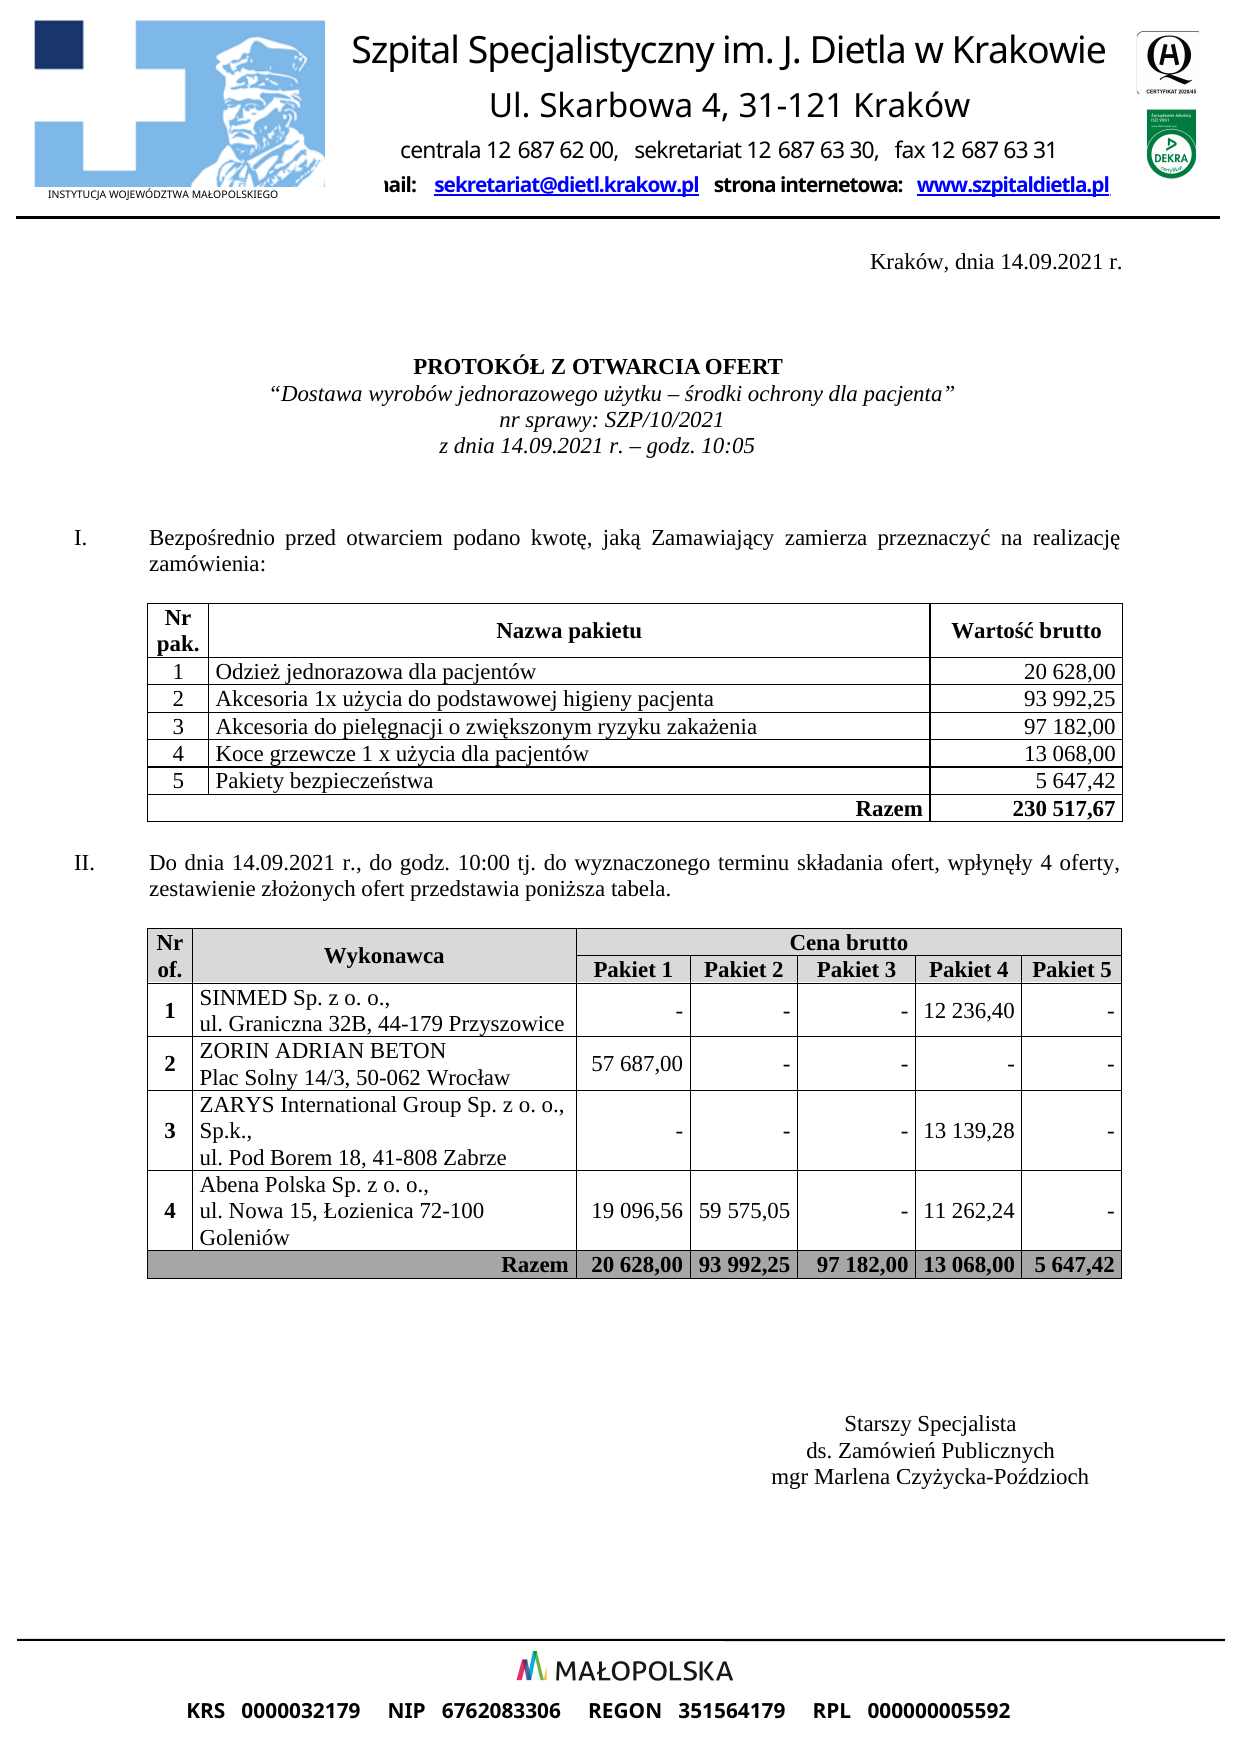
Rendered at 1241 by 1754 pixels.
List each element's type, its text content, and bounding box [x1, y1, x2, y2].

table_cell - [1022, 1091, 1121, 1170]
table_cell 5 [148, 768, 208, 794]
picture [1146, 109, 1197, 179]
table_cell 5 647,42 [931, 768, 1122, 794]
table_header Nr pak. [148, 604, 208, 657]
table_cell Pakiet 3 [798, 956, 915, 982]
table_header Wartość brutto [931, 604, 1122, 657]
picture [1136, 31, 1200, 94]
table_cell - [691, 1037, 797, 1090]
table_cell - [798, 984, 915, 1036]
table_cell 5 647,42 [1022, 1251, 1121, 1278]
list Do dnia 14.09.2021 r., do godz. 10:00 tj. do wyznaczonego terminu składania ofert, wpłynęły 4 oferty, zestawienie złożonych ofert przedstawia poniższa tabela. [74, 849, 1122, 901]
table_cell 1 [148, 984, 192, 1036]
table_cell 3 [148, 1091, 192, 1170]
table_cell SINMED Sp. z o. o., ul. Graniczna 32B, 44-179 Przyszowice [193, 984, 576, 1036]
table_cell Akcesoria do pielęgnacji o zwiększonym ryzyku zakażenia [209, 713, 929, 739]
table_cell 20 628,00 [931, 658, 1122, 684]
table_cell - [798, 1171, 915, 1250]
table_cell 13 068,00 [931, 740, 1122, 766]
table_cell - [1022, 984, 1121, 1036]
table_cell 230 517,67 [931, 795, 1122, 821]
table_cell Pakiet 5 [1022, 956, 1121, 982]
text nr sprawy: SZP/10/2021 [103, 406, 1122, 432]
table_cell 4 [148, 1171, 192, 1250]
table_cell 93 992,25 [691, 1251, 797, 1278]
table_cell 1 [148, 658, 208, 684]
list Bezpośrednio przed otwarciem podano kwotę, jaką Zamawiający zamierza przeznaczyć na realizację zamówienia: [74, 524, 1122, 577]
table_cell 93 992,25 [931, 685, 1122, 712]
table_cell ZORIN ADRIAN BETON Plac Solny 14/3, 50-062 Wrocław [193, 1037, 576, 1090]
table_cell Pakiet 2 [691, 956, 797, 982]
table_cell 13 139,28 [916, 1091, 1021, 1170]
table_header Cena brutto [577, 929, 1121, 955]
picture [507, 1645, 746, 1693]
table_cell - [577, 1091, 690, 1170]
table_cell - [798, 1037, 915, 1090]
table_cell - [577, 984, 690, 1036]
table_header Nr of. [148, 929, 192, 982]
table_cell - [798, 1091, 915, 1170]
table_cell 19 096,56 [577, 1171, 690, 1250]
table_cell Pakiety bezpieczeństwa [209, 768, 929, 794]
table_cell - [691, 984, 797, 1036]
table_cell ZARYS International Group Sp. z o. o., Sp.k., ul. Pod Borem 18, 41-808 Zabrze [193, 1091, 576, 1170]
table_cell Pakiet 4 [916, 956, 1021, 982]
table_cell 20 628,00 [577, 1251, 690, 1278]
table_cell 13 068,00 [916, 1251, 1021, 1278]
table_cell Odzież jednorazowa dla pacjentów [209, 658, 929, 684]
table_cell Razem [148, 795, 929, 821]
table_cell 97 182,00 [931, 713, 1122, 739]
table_cell 59 575,05 [691, 1171, 797, 1250]
text “Dostawa wyrobów jednorazowego użytku – środki ochrony dla pacjenta” [103, 380, 1122, 406]
table_cell Abena Polska Sp. z o. o., ul. Nowa 15, Łozienica 72-100 Goleniów [193, 1171, 576, 1250]
table_cell 3 [148, 713, 208, 739]
table_cell Razem [148, 1251, 576, 1278]
table_cell 12 236,40 [916, 984, 1021, 1036]
table_cell 97 182,00 [798, 1251, 915, 1278]
table_cell - [916, 1037, 1021, 1090]
text ds. Zamówień Publicznych [738, 1437, 1122, 1463]
text Kraków, dnia 14.09.2021 r. [74, 248, 1122, 274]
table_cell - [691, 1091, 797, 1170]
table_cell Akcesoria 1x użycia do podstawowej higieny pacjenta [209, 685, 929, 712]
table_cell 2 [148, 685, 208, 712]
table_cell 57 687,00 [577, 1037, 690, 1090]
text mgr Marlena Czyżycka-Poździoch [738, 1463, 1122, 1489]
table_cell 2 [148, 1037, 192, 1090]
table_cell - [1022, 1037, 1121, 1090]
table_header Nazwa pakietu [209, 604, 929, 657]
table_cell 4 [148, 740, 208, 766]
table_header Wykonawca [193, 929, 576, 982]
subtitle PROTOKÓŁ Z OTWARCIA OFERT [74, 353, 1122, 380]
table_cell 11 262,24 [916, 1171, 1021, 1250]
table_cell - [1022, 1171, 1121, 1250]
table_cell Pakiet 1 [577, 956, 690, 982]
picture [34, 20, 325, 187]
table_cell Koce grzewcze 1 x użycia dla pacjentów [209, 740, 929, 766]
text z dnia 14.09.2021 r. – godz. 10:05 [74, 432, 1122, 459]
text Starszy Specjalista [738, 1410, 1122, 1437]
